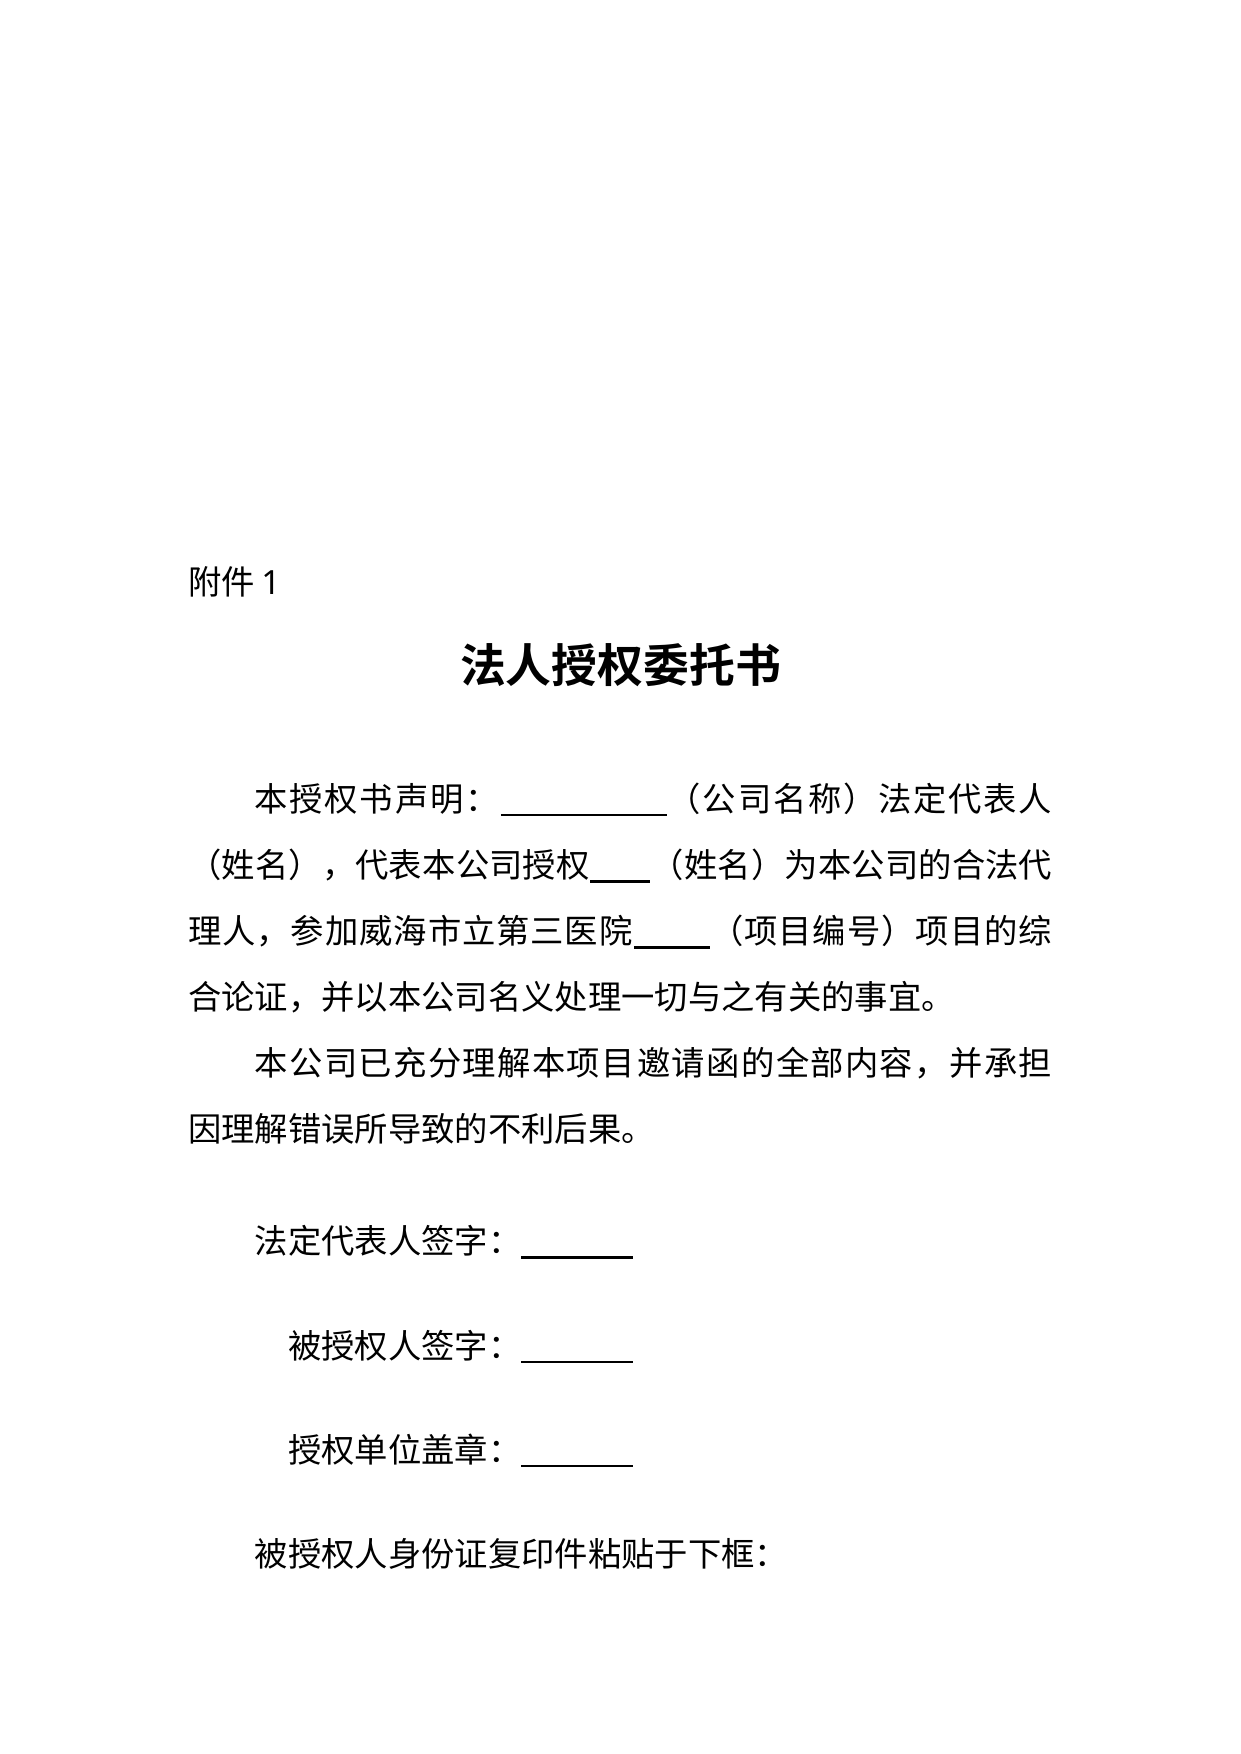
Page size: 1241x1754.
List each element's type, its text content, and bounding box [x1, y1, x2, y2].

text 法人授权委托书 [188, 613, 1052, 712]
text 本授权书声明： （公司名称）法定代表人 （姓名），代表本公司授权 （姓名）为本公司的合法代理人，参加威海市立第三医院 （项目编号）项目的综合论证，并以本公司名义处理一切与之有关的事宜。 [188, 764, 1052, 1028]
text 本公司已充分理解本项目邀请函的全部内容，并承担因理解错误所导致的不利后果。 [188, 1028, 1052, 1160]
text 附件1 [188, 547, 1052, 613]
text 被授权人签字： [188, 1316, 1052, 1368]
text 授权单位盖章： [188, 1421, 1052, 1473]
text 被授权人身份证复印件粘贴于下框： [188, 1525, 1052, 1577]
text 法定代表人签字： [188, 1212, 1052, 1264]
